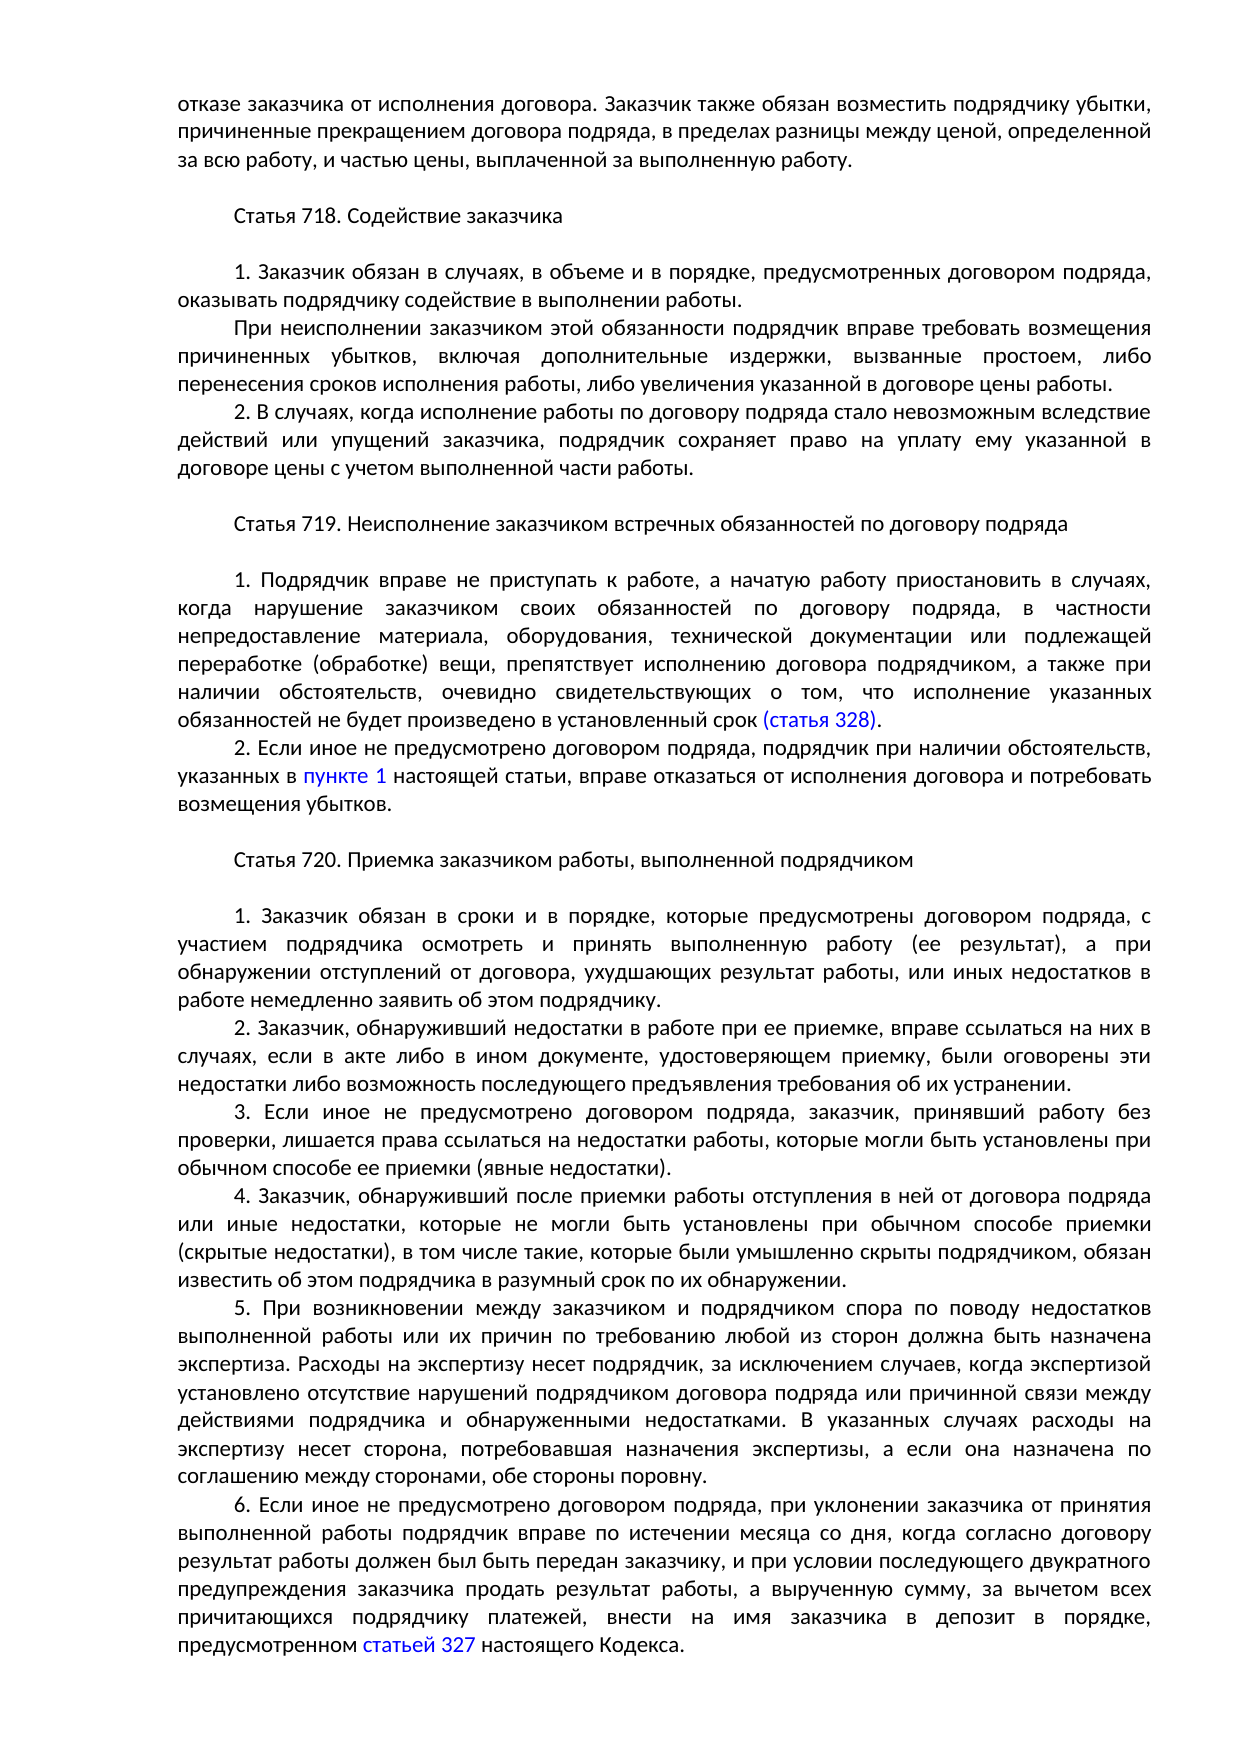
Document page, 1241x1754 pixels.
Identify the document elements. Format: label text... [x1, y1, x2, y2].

text Статья 719. Неисполнение заказчиком встречных обязанностей по договору подряда [177, 509, 1152, 537]
text 1. Заказчик обязан в сроки и в порядке, которые предусмотрены договором подряда, с участием подрядчика осмотреть и принять выполненную работу (ее результат), а при обнаружении отступлений от договора, ухудшающих результат работы, или иных недостатков в работе немедленно заявить об этом подрядчику. [177, 901, 1152, 1013]
text 2. Если иное не предусмотрено договором подряда, подрядчик при наличии обстоятельств, указанных в пункте 1 настоящей статьи, вправе отказаться от исполнения договора и потребовать возмещения убытков. [177, 733, 1152, 817]
text 1. Заказчик обязан в случаях, в объеме и в порядке, предусмотренных договором подряда, оказывать подрядчику содействие в выполнении работы. [177, 257, 1152, 313]
text 5. При возникновении между заказчиком и подрядчиком спора по поводу недостатков выполненной работы или их причин по требованию любой из сторон должна быть назначена экспертиза. Расходы на экспертизу несет подрядчик, за исключением случаев, когда экспертизой установлено отсутствие нарушений подрядчиком договора подряда или причинной связи между действиями подрядчика и обнаруженными недостатками. В указанных случаях расходы на экспертизу несет сторона, потребовавшая назначения экспертизы, а если она назначена по соглашению между сторонами, обе стороны поровну. [177, 1293, 1152, 1490]
text Статья 718. Содействие заказчика [177, 201, 1152, 229]
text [177, 89, 1152, 173]
text 4. Заказчик, обнаруживший после приемки работы отступления в ней от договора подряда или иные недостатки, которые не могли быть установлены при обычном способе приемки (скрытые недостатки), в том числе такие, которые были умышленно скрыты подрядчиком, обязан известить об этом подрядчика в разумный срок по их обнаружении. [177, 1181, 1152, 1293]
text 6. Если иное не предусмотрено договором подряда, при уклонении заказчика от принятия выполненной работы подрядчик вправе по истечении месяца со дня, когда согласно договору результат работы должен был быть передан заказчику, и при условии последующего двукратного предупреждения заказчика продать результат работы, а вырученную сумму, за вычетом всех причитающихся подрядчику платежей, внести на имя заказчика в депозит в порядке, предусмотренном статьей 327 настоящего Кодекса. [177, 1490, 1152, 1658]
text При неисполнении заказчиком этой обязанности подрядчик вправе требовать возмещения причиненных убытков, включая дополнительные издержки, вызванные простоем, либо перенесения сроков исполнения работы, либо увеличения указанной в договоре цены работы. [177, 313, 1152, 397]
text Статья 720. Приемка заказчиком работы, выполненной подрядчиком [177, 845, 1152, 873]
text 2. Заказчик, обнаруживший недостатки в работе при ее приемке, вправе ссылаться на них в случаях, если в акте либо в ином документе, удостоверяющем приемку, были оговорены эти недостатки либо возможность последующего предъявления требования об их устранении. [177, 1013, 1152, 1097]
text 2. В случаях, когда исполнение работы по договору подряда стало невозможным вследствие действий или упущений заказчика, подрядчик сохраняет право на уплату ему указанной в договоре цены с учетом выполненной части работы. [177, 397, 1152, 481]
text 3. Если иное не предусмотрено договором подряда, заказчик, принявший работу без проверки, лишается права ссылаться на недостатки работы, которые могли быть установлены при обычном способе ее приемки (явные недостатки). [177, 1097, 1152, 1181]
text 1. Подрядчик вправе не приступать к работе, а начатую работу приостановить в случаях, когда нарушение заказчиком своих обязанностей по договору подряда, в частности непредоставление материала, оборудования, технической документации или подлежащей переработке (обработке) вещи, препятствует исполнению договора подрядчиком, а также при наличии обстоятельств, очевидно свидетельствующих о том, что исполнение указанных обязанностей не будет произведено в установленный срок (статья 328). [177, 565, 1152, 733]
